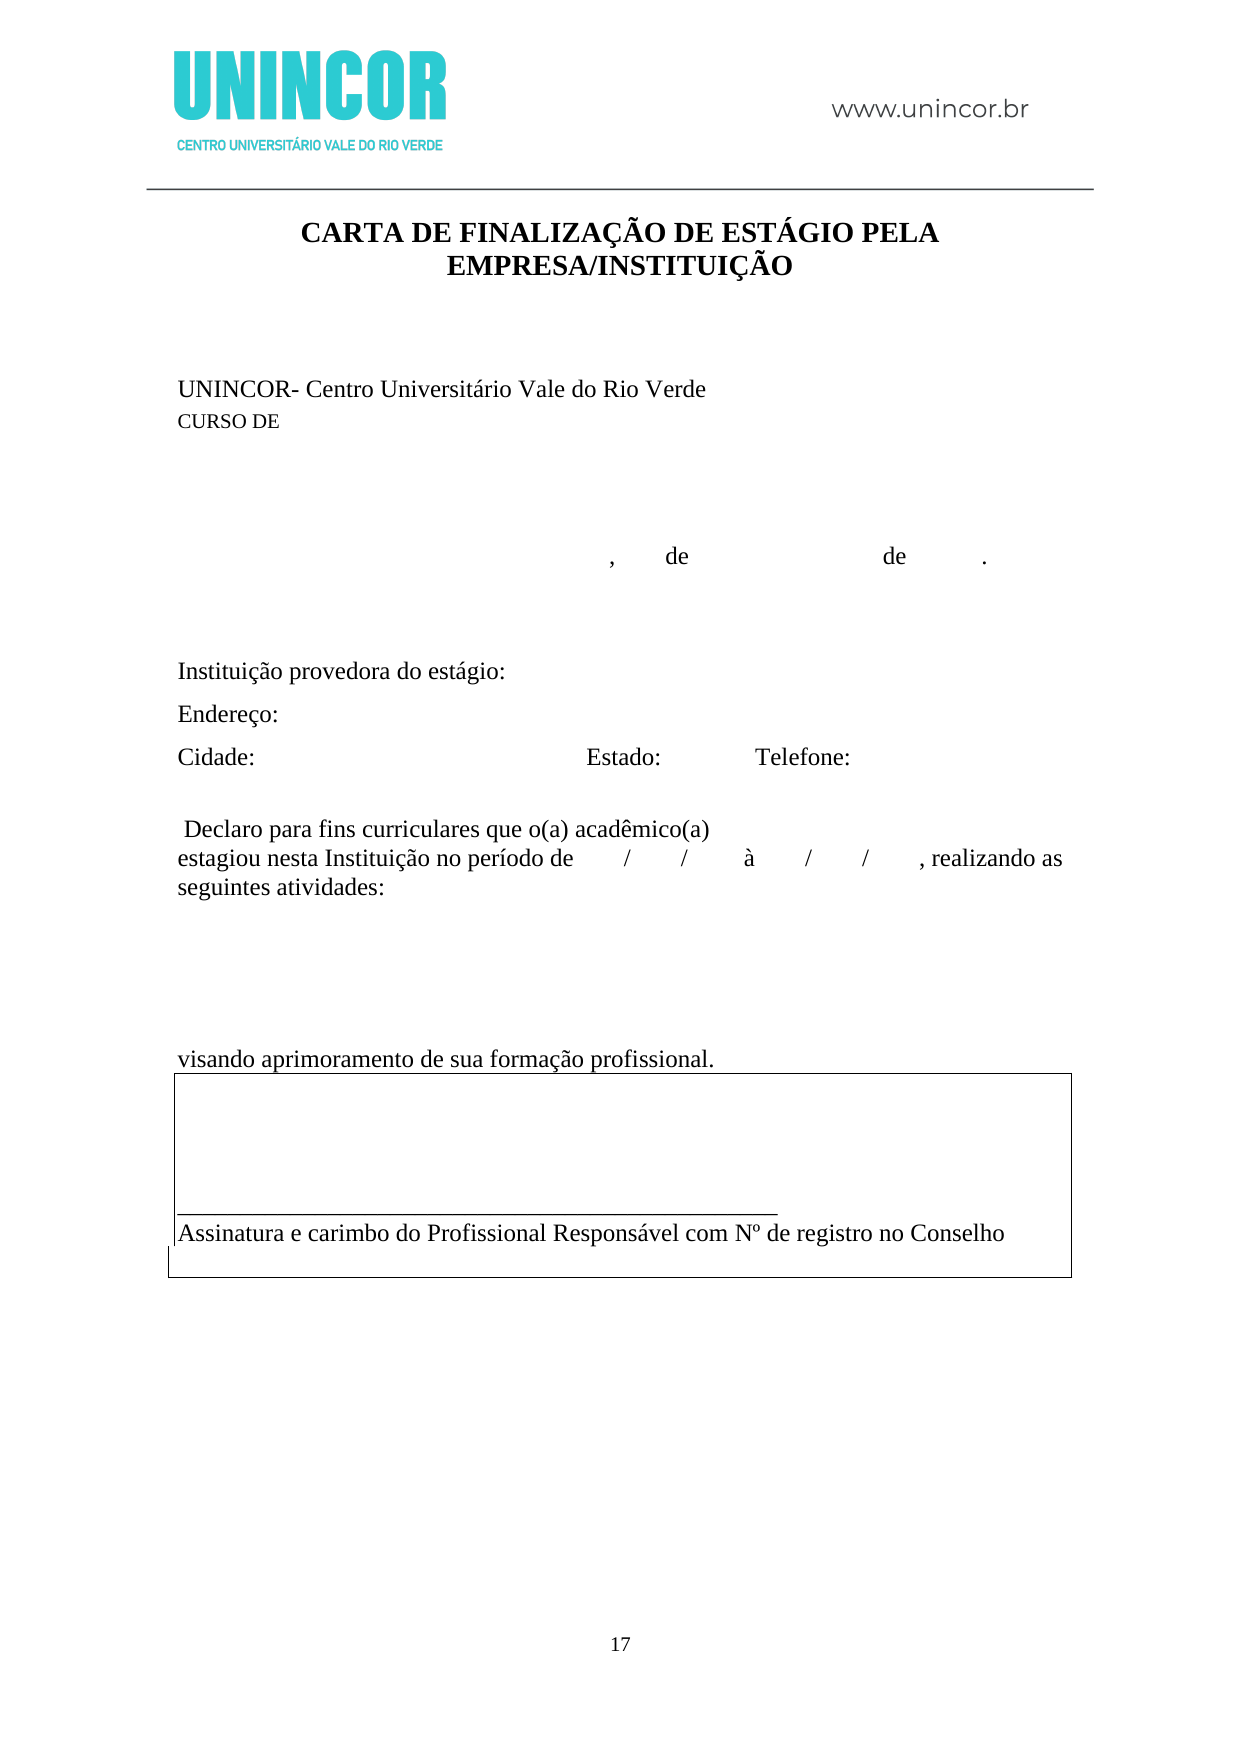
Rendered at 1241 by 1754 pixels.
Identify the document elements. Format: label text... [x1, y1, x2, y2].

text ________________________________________________ [177, 1189, 1063, 1218]
picture [0, 0, 1240, 269]
text Assinatura e carimbo do Profissional Responsável com Nº de registro no Conselho [177, 1218, 1063, 1246]
text Instituição provedora do estágio: [177, 656, 1063, 685]
subtitle UNINCOR- Centro Universitário Vale do Rio Verde [177, 374, 1063, 403]
text Cidade: Estado: Telefone: [177, 742, 1063, 771]
subtitle CARTA DE FINALIZAÇÃO DE ESTÁGIO PELA EMPRESA/INSTITUIÇÃO [177, 215, 1063, 282]
subtitle Declaro para fins curriculares que o(a) acadêmico(a) estagiou nesta Instituição no período de / / à / / , realizando as seguintes atividades: [177, 814, 1063, 900]
text CURSO DE [177, 409, 1063, 433]
subtitle visando aprimoramento de sua formação profissional. [177, 1044, 1063, 1073]
text , de de . [177, 541, 1063, 570]
text Endereço: [177, 699, 1063, 728]
